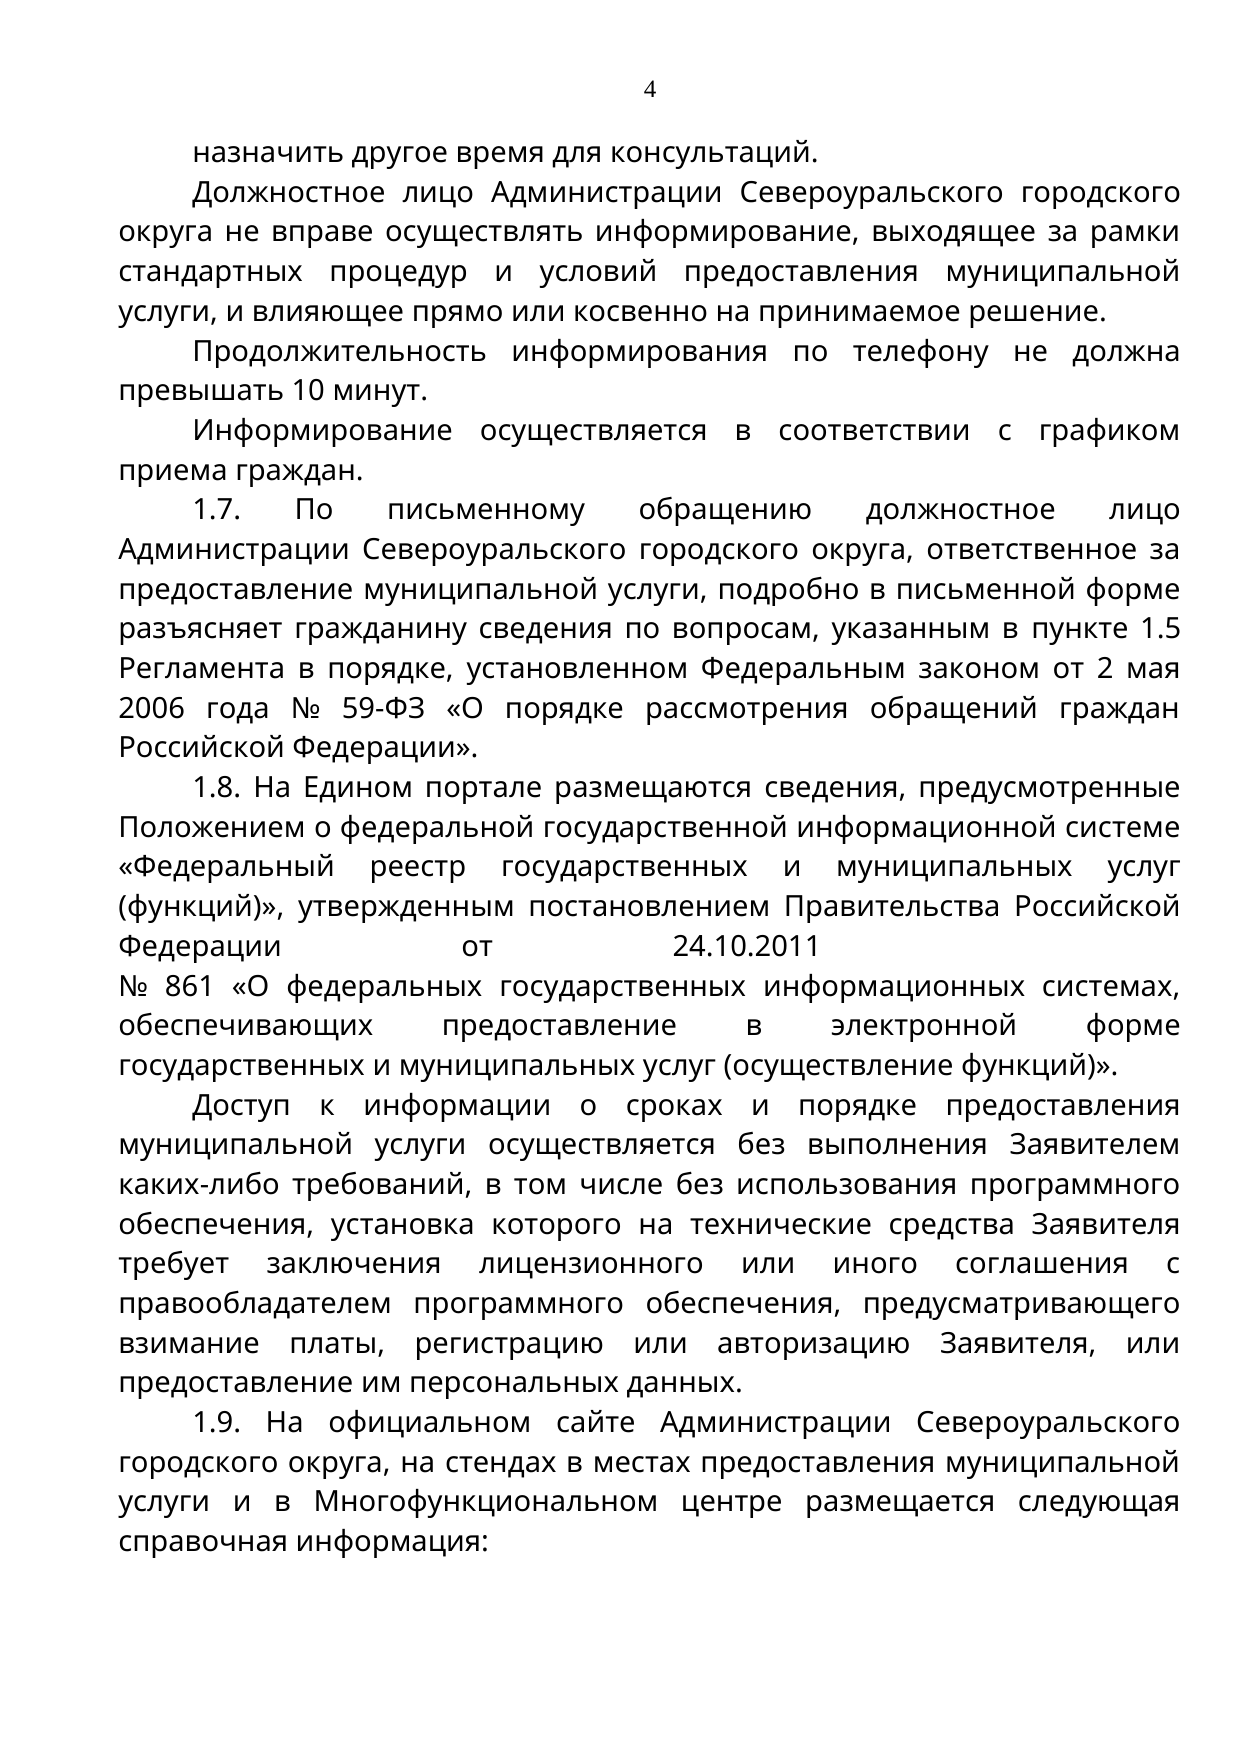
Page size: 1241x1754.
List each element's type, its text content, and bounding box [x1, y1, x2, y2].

text Доступ к информации о сроках и порядке предоставления муниципальной услуги осуществляется без выполнения Заявителем каких-либо требований, в том числе без использования программного обеспечения, установка которого на технические средства Заявителя требует заключения лицензионного или иного соглашения с правообладателем программного обеспечения, предусматривающего взимание платы, регистрацию или авторизацию Заявителя, или предоставление им персональных данных. [118, 1084, 1181, 1401]
text 1.8. На Едином портале размещаются сведения, предусмотренные Положением о федеральной государственной информационной системе «Федеральный реестр государственных и муниципальных услуг (функций)», утвержденным постановлением Правительства Российской Федерации от 24.10.2011 № 861 «О федеральных государственных информационных системах, обеспечивающих предоставление в электронной форме государственных и муниципальных услуг (осуществление функций)». [118, 766, 1181, 1084]
text Информирование осуществляется в соответствии с графиком приема граждан. [118, 409, 1181, 488]
text Должностное лицо Администрации Североуральского городского округа не вправе осуществлять информирование, выходящее за рамки стандартных процедур и условий предоставления муниципальной услуги, и влияющее прямо или косвенно на принимаемое решение. [118, 171, 1181, 330]
text Продолжительность информирования по телефону не должна превышать 10 минут. [118, 330, 1181, 409]
text назначить другое время для консультаций. [118, 131, 1181, 171]
text 1.9. На официальном сайте Администрации Североуральского городского округа, на стендах в местах предоставления муниципальной услуги и в Многофункциональном центре размещается следующая справочная информация: [118, 1401, 1181, 1560]
text 1.7. По письменному обращению должностное лицо Администрации Североуральского городского округа, ответственное за предоставление муниципальной услуги, подробно в письменной форме разъясняет гражданину сведения по вопросам, указанным в пункте 1.5 Регламента в порядке, установленном Федеральным законом от 2 мая 2006 года № 59-ФЗ «О порядке рассмотрения обращений граждан Российской Федерации». [118, 488, 1181, 766]
